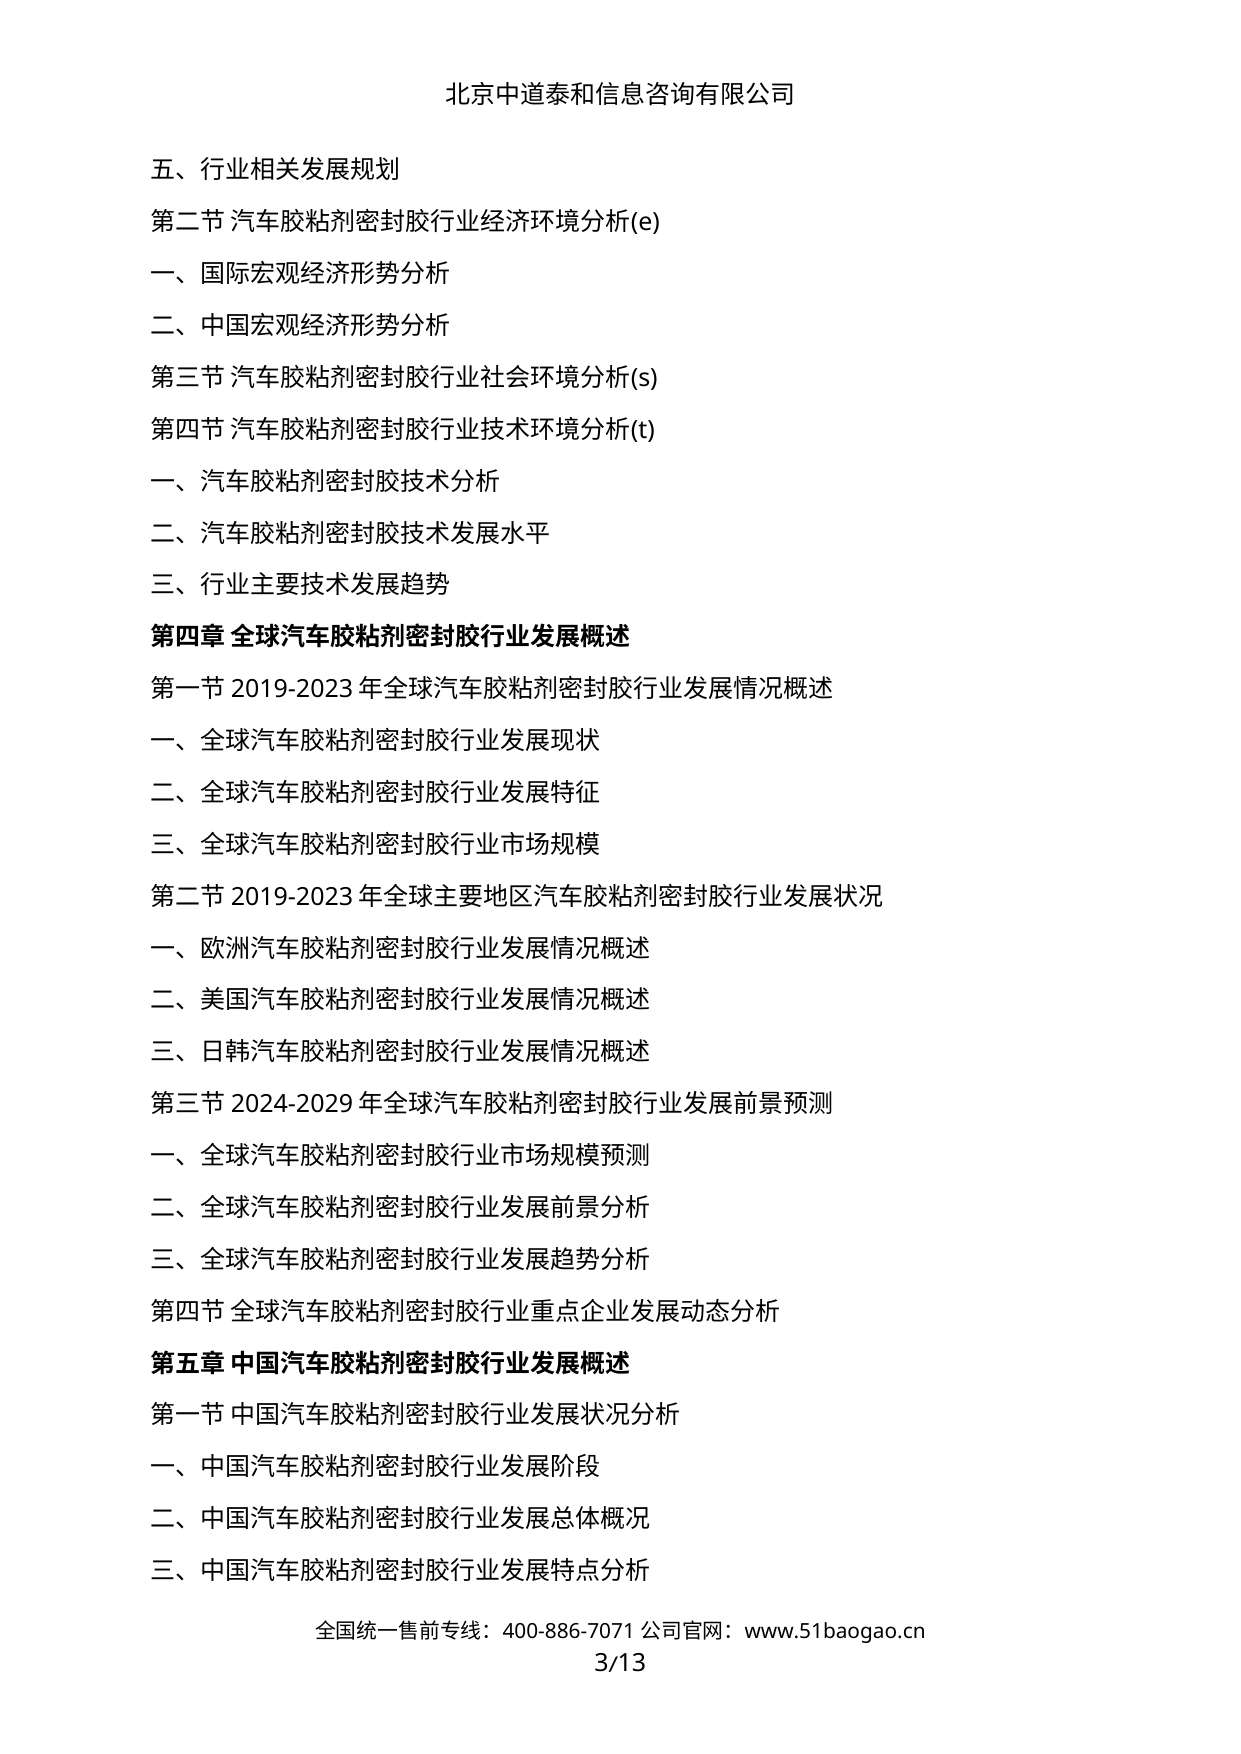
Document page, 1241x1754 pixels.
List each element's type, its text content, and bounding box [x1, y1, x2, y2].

text 第一节 中国汽车胶粘剂密封胶行业发展状况分析 [150, 1395, 1090, 1431]
text 二、全球汽车胶粘剂密封胶行业发展前景分析 [150, 1187, 1090, 1224]
text 一、国际宏观经济形势分析 [150, 254, 1090, 290]
text 第一节 2019-2023年全球汽车胶粘剂密封胶行业发展情况概述 [150, 669, 1090, 705]
text 一、欧洲汽车胶粘剂密封胶行业发展情况概述 [150, 928, 1090, 964]
text 二、全球汽车胶粘剂密封胶行业发展特征 [150, 772, 1090, 809]
text 一、全球汽车胶粘剂密封胶行业市场规模预测 [150, 1136, 1090, 1172]
text 三、行业主要技术发展趋势 [150, 565, 1090, 601]
text 第四节 全球汽车胶粘剂密封胶行业重点企业发展动态分析 [150, 1291, 1090, 1327]
text 第四节 汽车胶粘剂密封胶行业技术环境分析(t) [150, 409, 1090, 446]
text 三、中国汽车胶粘剂密封胶行业发展特点分析 [150, 1551, 1090, 1587]
text 一、中国汽车胶粘剂密封胶行业发展阶段 [150, 1447, 1090, 1483]
text 三、全球汽车胶粘剂密封胶行业市场规模 [150, 824, 1090, 861]
text 第四章 全球汽车胶粘剂密封胶行业发展概述 [150, 617, 1090, 653]
text 一、汽车胶粘剂密封胶技术分析 [150, 461, 1090, 497]
text 二、汽车胶粘剂密封胶技术发展水平 [150, 513, 1090, 549]
text 第二节 汽车胶粘剂密封胶行业经济环境分析(e) [150, 202, 1090, 238]
text 第五章 中国汽车胶粘剂密封胶行业发展概述 [150, 1343, 1090, 1379]
text 二、中国宏观经济形势分析 [150, 306, 1090, 342]
text 第二节 2019-2023年全球主要地区汽车胶粘剂密封胶行业发展状况 [150, 876, 1090, 912]
text 第三节 汽车胶粘剂密封胶行业社会环境分析(s) [150, 357, 1090, 394]
text 三、全球汽车胶粘剂密封胶行业发展趋势分析 [150, 1239, 1090, 1276]
text 第三节 2024-2029年全球汽车胶粘剂密封胶行业发展前景预测 [150, 1084, 1090, 1120]
text 二、美国汽车胶粘剂密封胶行业发展情况概述 [150, 980, 1090, 1016]
text 三、日韩汽车胶粘剂密封胶行业发展情况概述 [150, 1032, 1090, 1068]
text 一、全球汽车胶粘剂密封胶行业发展现状 [150, 721, 1090, 757]
text 二、中国汽车胶粘剂密封胶行业发展总体概况 [150, 1499, 1090, 1535]
text 五、行业相关发展规划 [150, 150, 1090, 186]
